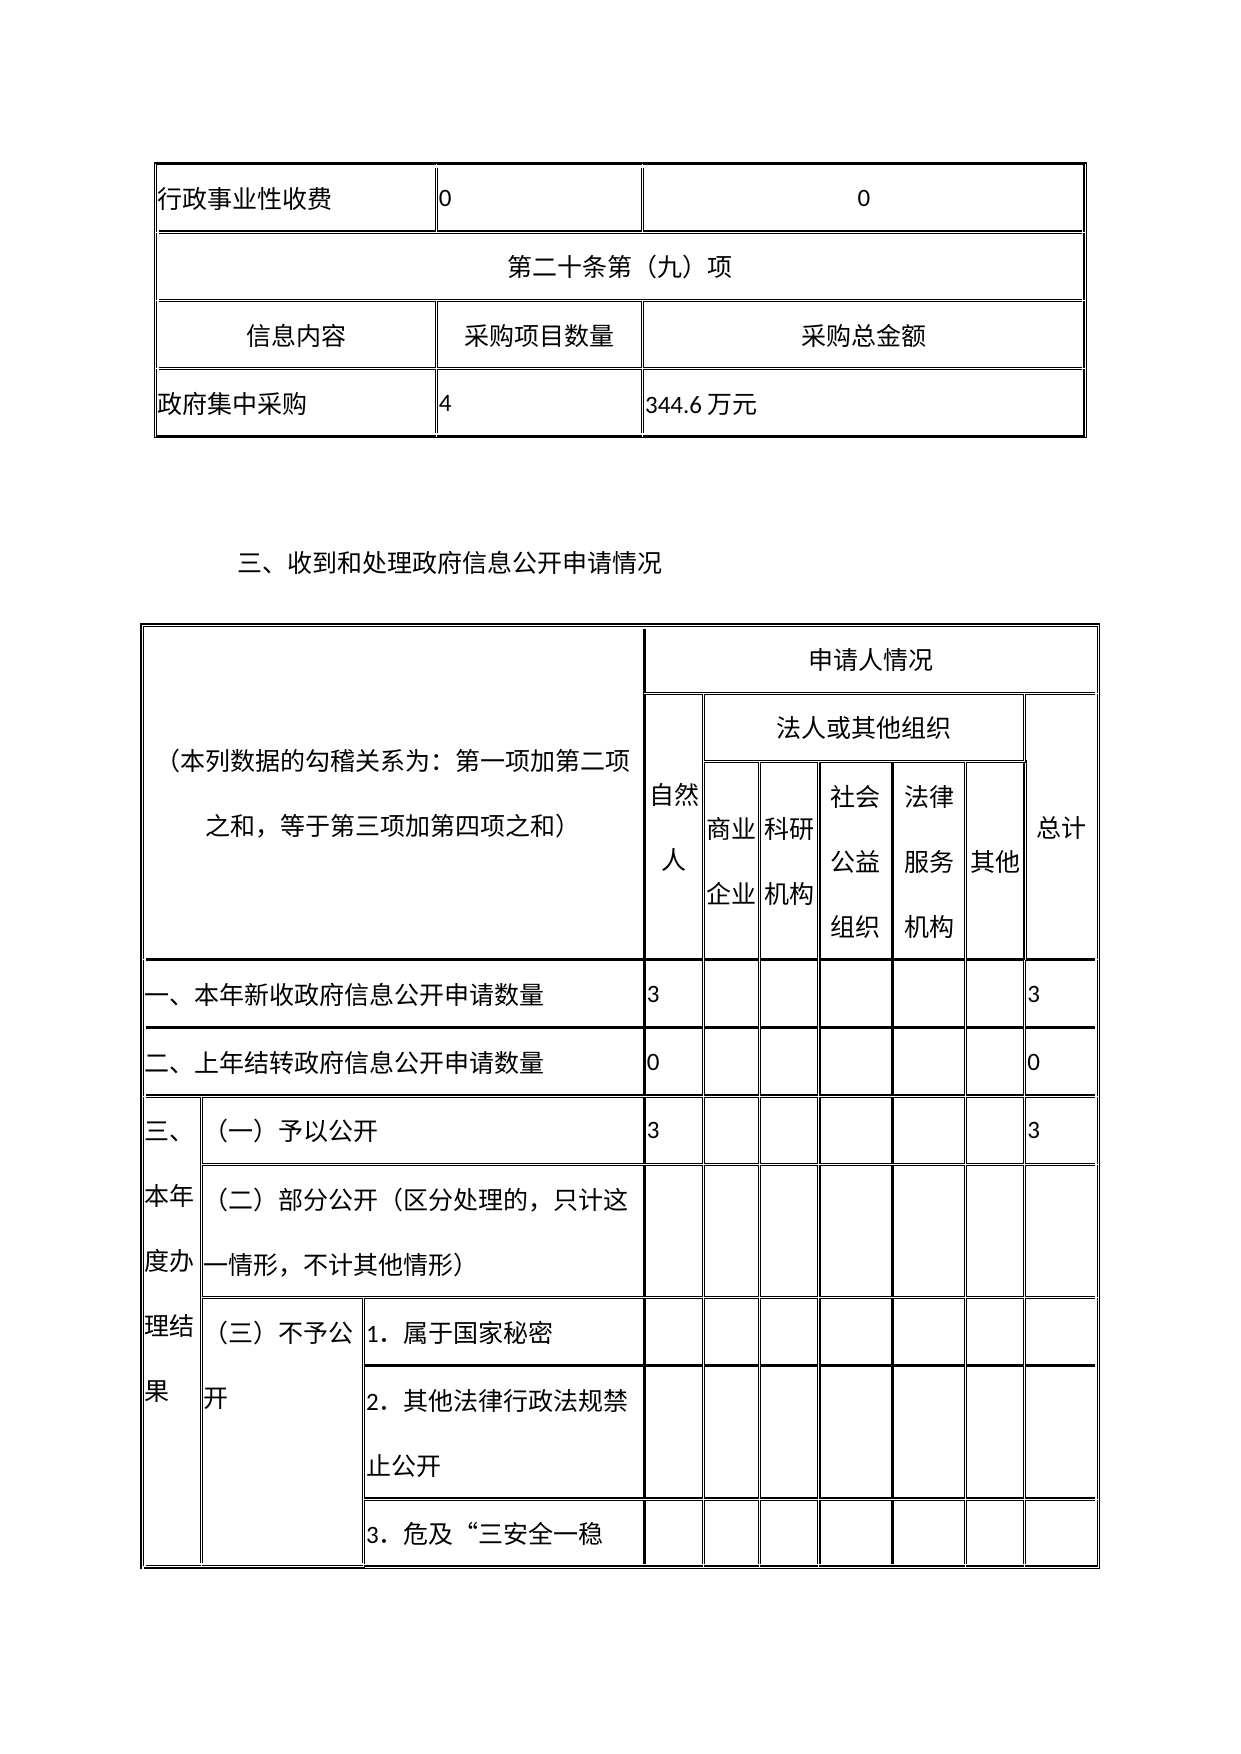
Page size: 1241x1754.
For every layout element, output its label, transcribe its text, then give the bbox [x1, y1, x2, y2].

table_cell [1026, 1163, 1097, 1296]
table_cell 0 [643, 165, 1083, 230]
table_cell [1025, 1497, 1097, 1565]
table_cell （二）部分公开（区分处理的，只计这一情形，不计其他情形） [203, 1166, 643, 1296]
table_cell [761, 1166, 817, 1296]
table_cell [761, 961, 817, 1026]
table_cell [705, 1299, 758, 1364]
table_cell [705, 1367, 758, 1497]
table_cell 3 [646, 1098, 702, 1162]
table_cell 政府集中采购 [155, 367, 436, 435]
table_cell [704, 1501, 760, 1565]
table_cell [967, 961, 1023, 1026]
table_cell [760, 1497, 819, 1565]
table_cell [894, 1166, 964, 1296]
table_cell [646, 1299, 702, 1364]
table_cell 第二十条第（九）项 [157, 230, 1084, 298]
text 三、收到和处理政府信息公开申请情况 [187, 529, 1053, 594]
table_cell 总计 [1025, 691, 1097, 958]
table_cell 科研机构 [761, 763, 817, 958]
table_cell [894, 961, 964, 1026]
table_cell [966, 1501, 1025, 1565]
table_cell 4 [436, 370, 643, 435]
table_header 申请人情况 [644, 627, 1097, 691]
table_cell [705, 1166, 758, 1296]
table_cell 3．危及“三安全一稳定” [364, 1501, 644, 1565]
table_cell 0 [436, 165, 643, 230]
table_cell [761, 1299, 817, 1364]
table_header （本列数据的勾稽关系为：第一项加第二项之和，等于第三项加第四项之和） [144, 627, 644, 958]
table_cell [1026, 1364, 1097, 1497]
table_cell 社会公益组织 [821, 763, 891, 958]
table_cell [894, 1367, 964, 1497]
table_cell [894, 1029, 964, 1094]
table_cell [967, 1367, 1023, 1497]
table_cell 其他 [967, 763, 1023, 958]
table_cell [644, 1501, 703, 1565]
table_cell [1025, 1296, 1098, 1364]
table_cell [646, 1367, 702, 1497]
table_cell [761, 1029, 817, 1094]
table_cell [967, 1299, 1023, 1364]
table_cell 344.6万元 [643, 367, 1085, 435]
table_cell [705, 1029, 758, 1094]
table_cell 商业企业 [705, 763, 758, 958]
table_cell [967, 1166, 1023, 1296]
table_cell （三）不予公开 [201, 1299, 363, 1565]
table_cell 法律服务机构 [894, 763, 964, 958]
table_cell 3 [646, 961, 702, 1026]
table_cell 三、本年度办理结果 [144, 1094, 201, 1565]
table_cell （一）予以公开 [203, 1098, 643, 1162]
table_cell [894, 1098, 964, 1162]
table_cell [761, 1098, 817, 1162]
table_cell [821, 1029, 891, 1094]
table_cell [646, 1166, 702, 1296]
table_cell [705, 961, 758, 1026]
table_cell [821, 961, 891, 1026]
table_cell [894, 1299, 964, 1364]
table_cell 采购项目数量 [438, 302, 641, 367]
table_cell [967, 1029, 1023, 1094]
table_cell [705, 1098, 758, 1162]
table_cell 采购总金额 [644, 299, 1084, 367]
table_cell [892, 1501, 966, 1565]
table_cell [821, 1367, 891, 1497]
table_cell 0 [1026, 1026, 1097, 1094]
table_cell 3 [1026, 1094, 1097, 1162]
table_cell 2．其他法律行政法规禁止公开 [365, 1367, 643, 1497]
table_cell 3 [1026, 958, 1098, 1026]
table_cell [819, 1501, 892, 1565]
table_cell 二、上年结转政府信息公开申请数量 [144, 1026, 643, 1094]
table_cell 行政事业性收费 [157, 165, 436, 230]
table_cell 信息内容 [157, 299, 435, 367]
table_cell 1．属于国家秘密 [365, 1299, 643, 1364]
table_cell 0 [646, 1029, 702, 1094]
table_cell 一、本年新收政府信息公开申请数量 [142, 958, 643, 1026]
table_cell [821, 1166, 891, 1296]
table_cell [821, 1299, 891, 1364]
table_cell [761, 1367, 817, 1497]
table_cell 法人或其他组织 [705, 695, 1023, 759]
table_cell [967, 1098, 1023, 1162]
table_cell [821, 1098, 891, 1162]
table_cell 自然人 [646, 695, 702, 958]
